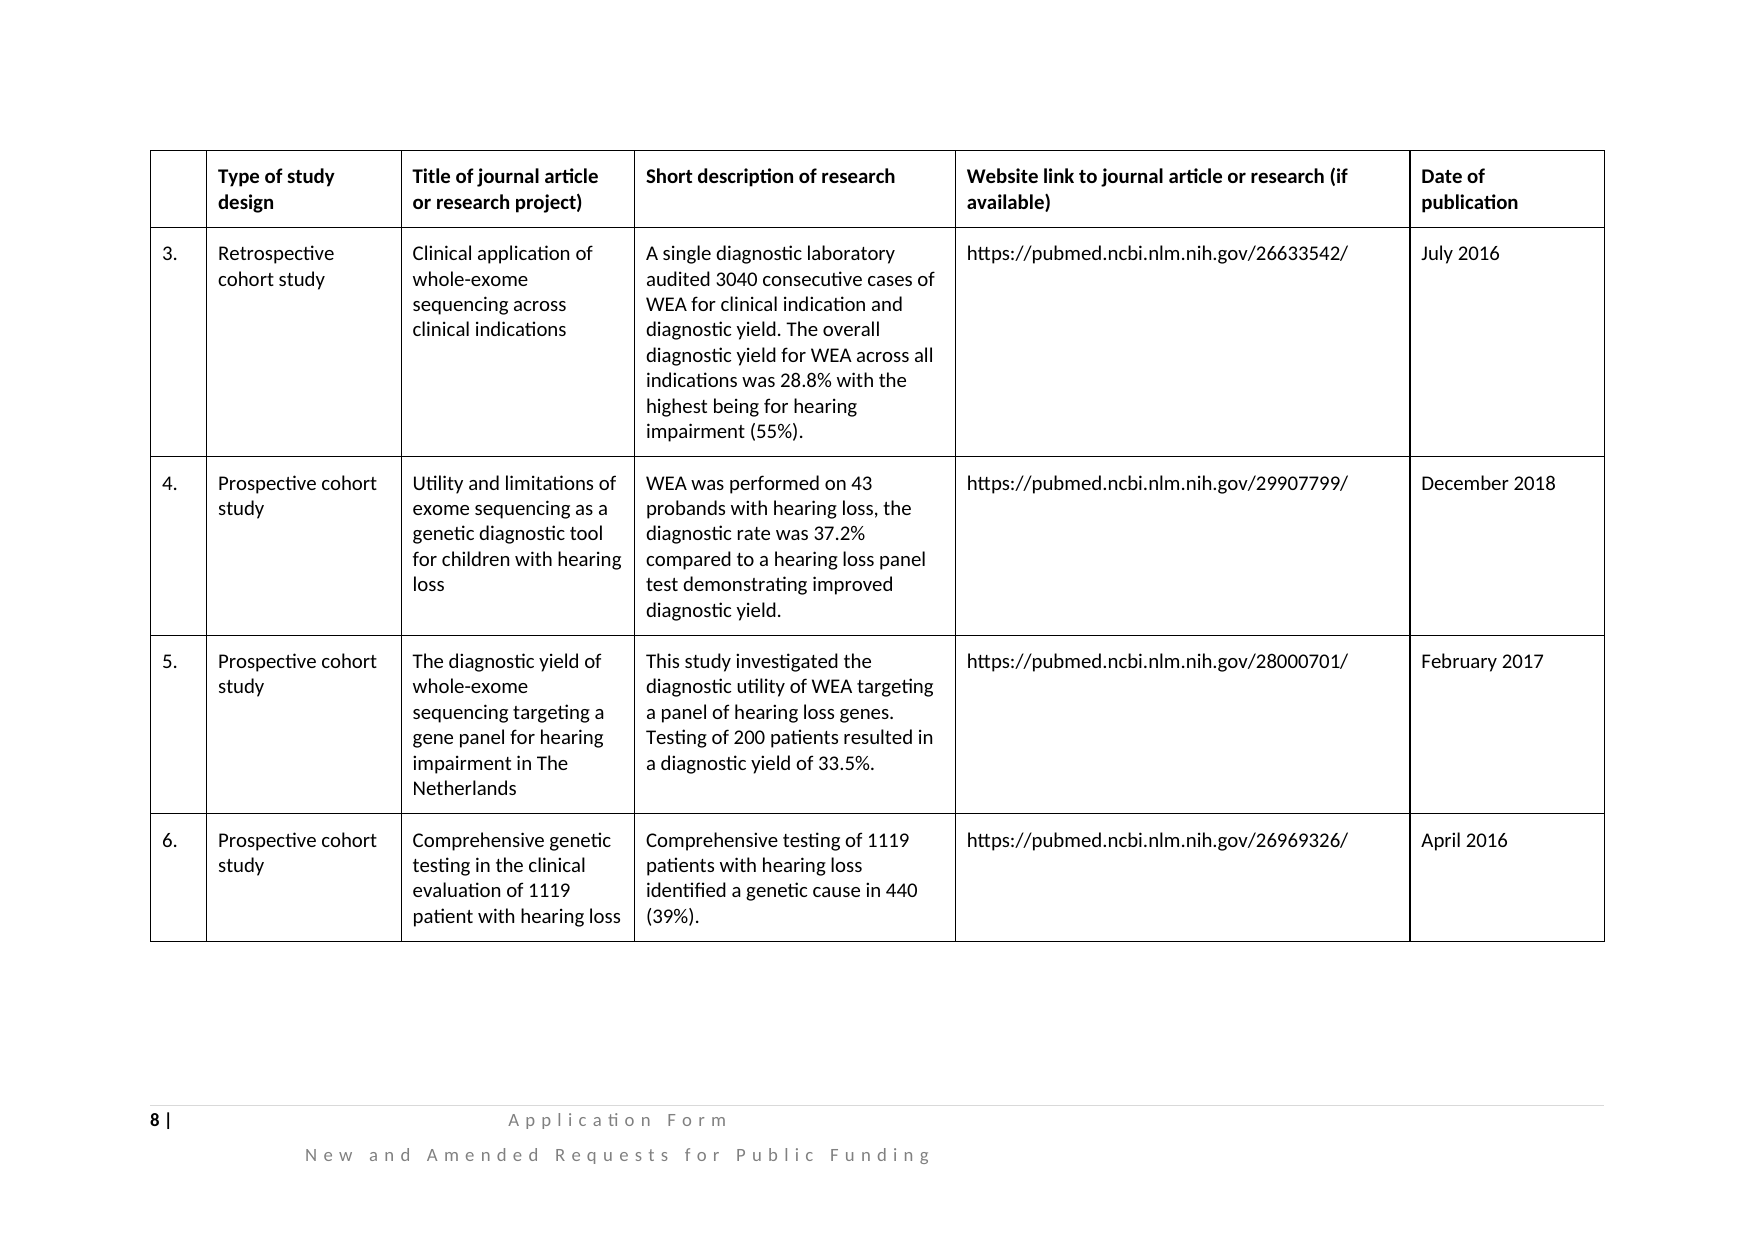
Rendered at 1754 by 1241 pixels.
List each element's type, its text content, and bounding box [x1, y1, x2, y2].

table_cell https://pubmed.ncbi.nlm.nih.gov/28000701/ [956, 636, 1409, 813]
table_header Short description of research [635, 151, 955, 227]
table_cell WEA was performed on 43 probands with hearing loss, the diagnostic rate was 37.2% compared to a hearing loss panel test demonstrating improved diagnostic yield. [635, 457, 955, 635]
table_cell Retrospective cohort study [207, 228, 401, 456]
table_cell https://pubmed.ncbi.nlm.nih.gov/29907799/ [956, 457, 1409, 635]
table_cell 5. [151, 636, 206, 813]
table_cell Prospective cohort study [207, 814, 401, 941]
table_cell 6. [151, 814, 206, 941]
table_cell February 2017 [1411, 636, 1604, 813]
table_cell 4. [151, 457, 206, 635]
table_header [151, 151, 206, 227]
table_cell July 2016 [1411, 228, 1604, 456]
table_cell Prospective cohort study [207, 636, 401, 813]
table_cell Utility and limitations of exome sequencing as a genetic diagnostic tool for children with hearing loss [402, 457, 634, 635]
table_cell Comprehensive testing of 1119 patients with hearing loss identified a genetic cause in 440 (39%). [635, 814, 955, 941]
table_cell A single diagnostic laboratory audited 3040 consecutive cases of WEA for clinical indication and diagnostic yield. The overall diagnostic yield for WEA across all indications was 28.8% with the highest being for hearing impairment (55%). [635, 228, 955, 456]
table_cell https://pubmed.ncbi.nlm.nih.gov/26969326/ [956, 814, 1409, 941]
table_cell December 2018 [1411, 457, 1604, 635]
table_cell https://pubmed.ncbi.nlm.nih.gov/26633542/ [956, 228, 1409, 456]
table_cell This study investigated the diagnostic utility of WEA targeting a panel of hearing loss genes. Testing of 200 patients resulted in a diagnostic yield of 33.5%. [635, 636, 955, 813]
table_header Type of study design [207, 151, 401, 227]
table_header Title of journal article or research project) [402, 151, 634, 227]
table_cell Clinical application of whole-exome sequencing across clinical indications [402, 228, 634, 456]
table_cell Comprehensive genetic testing in the clinical evaluation of 1119 patient with hearing loss [402, 814, 634, 941]
table_header Date of publication [1411, 151, 1604, 227]
table_cell The diagnostic yield of whole-exome sequencing targeting a gene panel for hearing impairment in The Netherlands [402, 636, 634, 813]
table_cell April 2016 [1411, 814, 1604, 941]
table_cell 3. [151, 228, 206, 456]
table_cell Prospective cohort study [207, 457, 401, 635]
table_header Website link to journal article or research (if available) [956, 151, 1409, 227]
